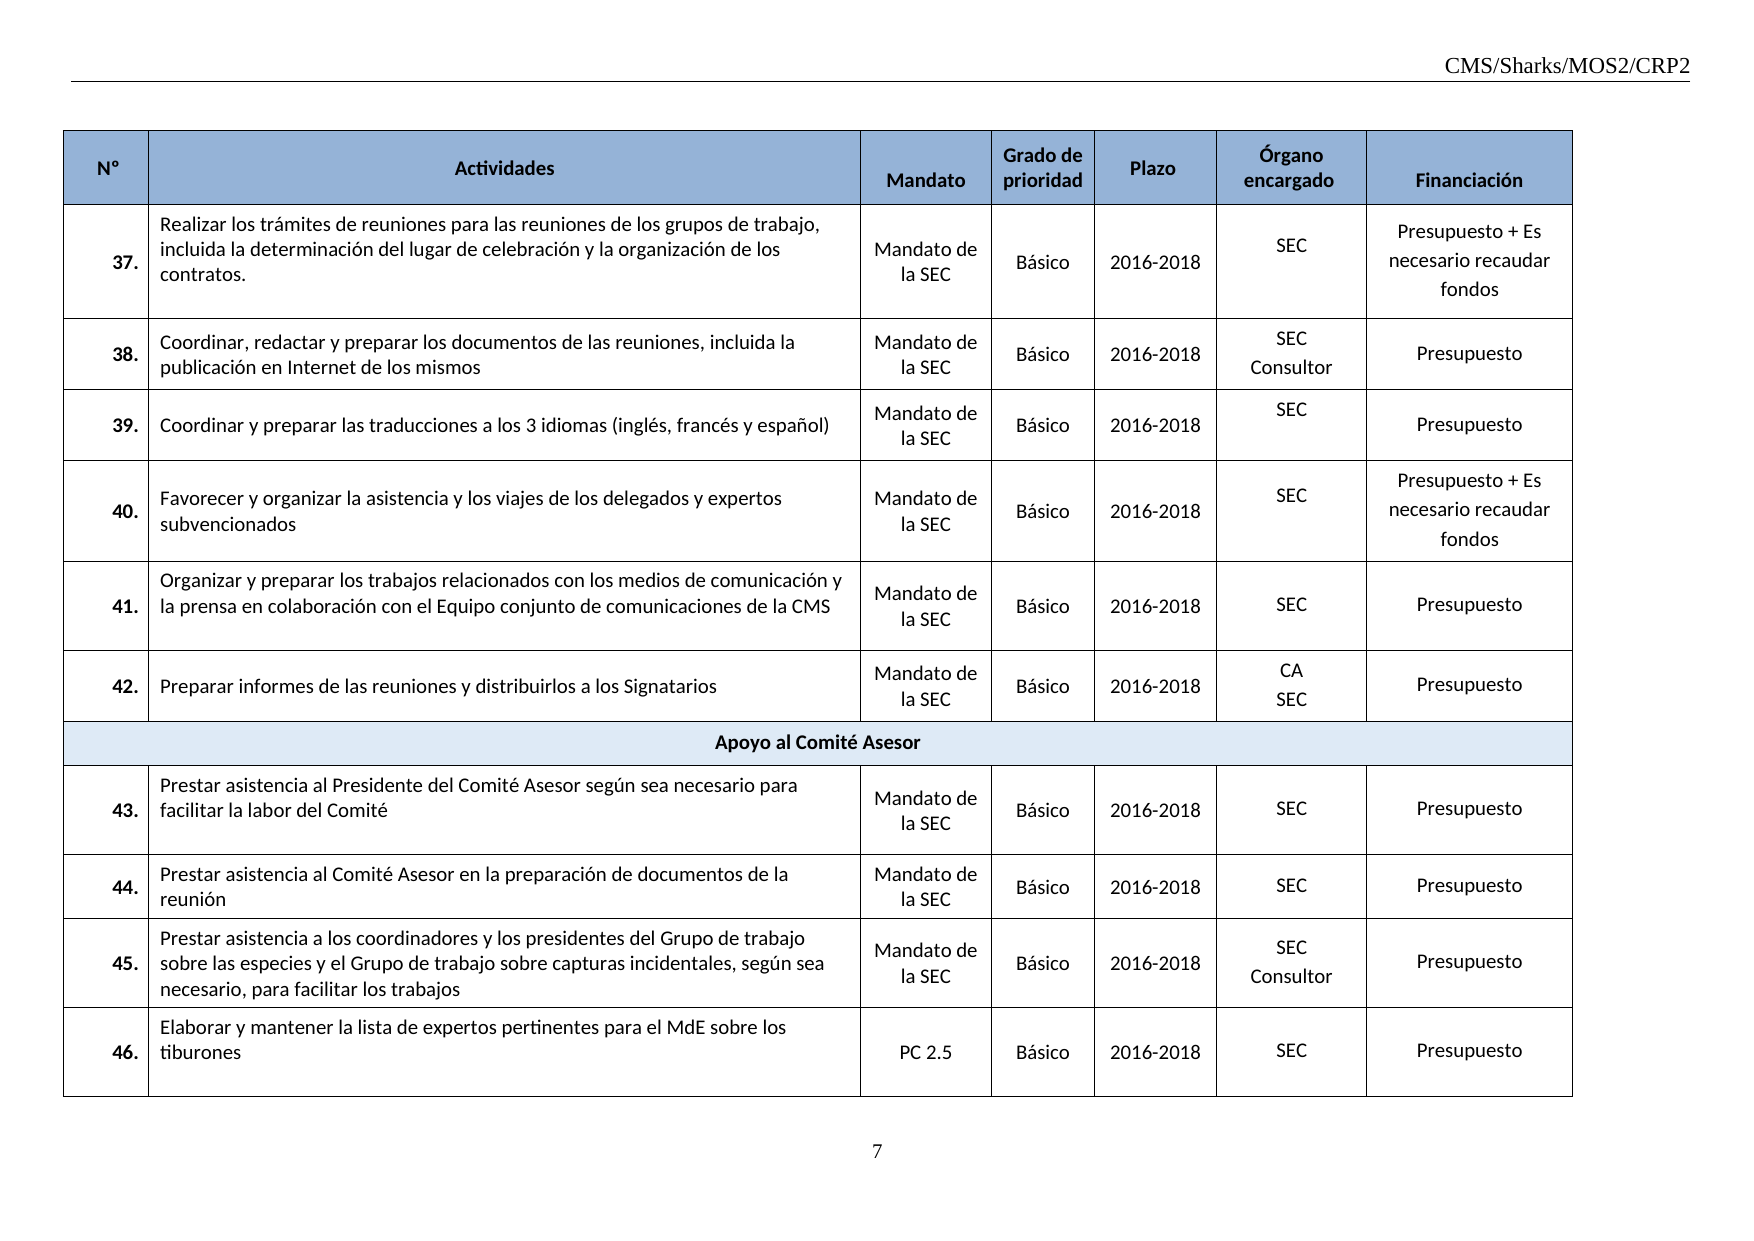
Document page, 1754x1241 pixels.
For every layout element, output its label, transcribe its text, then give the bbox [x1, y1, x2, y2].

table_cell 2016-2018 [1095, 205, 1216, 318]
table_cell Básico [992, 651, 1094, 721]
table_cell [64, 766, 148, 854]
table_cell [64, 319, 148, 389]
table_cell Básico [992, 919, 1094, 1007]
table_cell PC 2.5 [861, 1008, 991, 1096]
table_cell Coordinar y preparar las traducciones a los 3 idiomas (inglés, francés y español) [149, 390, 860, 460]
table_cell Realizar los trámites de reuniones para las reuniones de los grupos de trabajo, incluida la determinación del lugar de celebración y la organización de los contratos. [149, 205, 860, 318]
table_cell Mandato de la SEC [861, 461, 991, 561]
table_cell 2016-2018 [1095, 390, 1216, 460]
table_cell Prestar asistencia al Comité Asesor en la preparación de documentos de la reunión [149, 855, 860, 918]
table_cell Prestar asistencia a los coordinadores y los presidentes del Grupo de trabajo sobre las especies y el Grupo de trabajo sobre capturas incidentales, según sea necesario, para facilitar los trabajos [149, 919, 860, 1007]
table_cell Básico [992, 319, 1094, 389]
table_cell Presupuesto [1367, 319, 1572, 389]
table_cell SEC [1217, 855, 1366, 918]
table_cell SEC [1217, 562, 1366, 650]
table_cell Mandato de la SEC [861, 855, 991, 918]
table_cell Básico [992, 390, 1094, 460]
table_cell [64, 205, 148, 318]
table_cell [64, 562, 148, 650]
table_cell [64, 651, 148, 721]
table_cell SEC [1217, 461, 1366, 561]
table_cell Presupuesto [1367, 390, 1572, 460]
table_cell Presupuesto + Es necesario recaudar fondos [1367, 205, 1572, 318]
table_cell Mandato de la SEC [861, 651, 991, 721]
table_cell Presupuesto [1367, 651, 1572, 721]
table_cell SEC [1217, 766, 1366, 854]
table_cell [64, 461, 148, 561]
table_cell [64, 855, 148, 918]
table_cell 2016-2018 [1095, 855, 1216, 918]
table_cell Apoyo al Comité Asesor [64, 722, 1572, 765]
table_cell 2016-2018 [1095, 562, 1216, 650]
table_cell Mandato de la SEC [861, 766, 991, 854]
table_cell Básico [992, 766, 1094, 854]
table_header Grado de prioridad [992, 131, 1094, 204]
table_cell Presupuesto + Es necesario recaudar fondos [1367, 461, 1572, 561]
table_cell 2016-2018 [1095, 651, 1216, 721]
table_cell Básico [992, 855, 1094, 918]
table_cell SEC Consultor [1217, 919, 1366, 1007]
table_cell Mandato de la SEC [861, 319, 991, 389]
table_cell SEC Consultor [1217, 319, 1366, 389]
table_cell Favorecer y organizar la asistencia y los viajes de los delegados y expertos subvencionados [149, 461, 860, 561]
table_cell Mandato de la SEC [861, 919, 991, 1007]
table_header Mandato [861, 131, 991, 204]
table_cell Organizar y preparar los trabajos relacionados con los medios de comunicación y la prensa en colaboración con el Equipo conjunto de comunicaciones de la CMS [149, 562, 860, 650]
table_header Financiación [1367, 131, 1572, 204]
table_cell SEC [1217, 1008, 1366, 1096]
table_cell SEC [1217, 205, 1366, 318]
table_cell 2016-2018 [1095, 319, 1216, 389]
table_cell Básico [992, 562, 1094, 650]
table_cell Preparar informes de las reuniones y distribuirlos a los Signatarios [149, 651, 860, 721]
table_cell Elaborar y mantener la lista de expertos pertinentes para el MdE sobre los tiburones [149, 1008, 860, 1096]
table_cell Presupuesto [1367, 1008, 1572, 1096]
table_cell Mandato de la SEC [861, 205, 991, 318]
table_cell Básico [992, 1008, 1094, 1096]
table_header Órgano encargado [1217, 131, 1366, 204]
table_cell Presupuesto [1367, 855, 1572, 918]
table_cell Presupuesto [1367, 562, 1572, 650]
table_cell Mandato de la SEC [861, 390, 991, 460]
table_cell 2016-2018 [1095, 1008, 1216, 1096]
table_cell [64, 1008, 148, 1096]
table_cell Básico [992, 205, 1094, 318]
table_cell Prestar asistencia al Presidente del Comité Asesor según sea necesario para facilitar la labor del Comité [149, 766, 860, 854]
table_cell Mandato de la SEC [861, 562, 991, 650]
table_cell 2016-2018 [1095, 766, 1216, 854]
table_cell [64, 919, 148, 1007]
table_cell CA SEC [1217, 651, 1366, 721]
table_header Plazo [1095, 131, 1216, 204]
table_cell Presupuesto [1367, 766, 1572, 854]
table_cell Presupuesto [1367, 919, 1572, 1007]
table_cell 2016-2018 [1095, 919, 1216, 1007]
table_cell SEC [1217, 390, 1366, 460]
table_cell Básico [992, 461, 1094, 561]
table_cell [64, 390, 148, 460]
table_cell Coordinar, redactar y preparar los documentos de las reuniones, incluida la publicación en Internet de los mismos [149, 319, 860, 389]
table_header Nº [64, 131, 148, 204]
table_cell 2016-2018 [1095, 461, 1216, 561]
table_header Actividades [149, 131, 860, 204]
